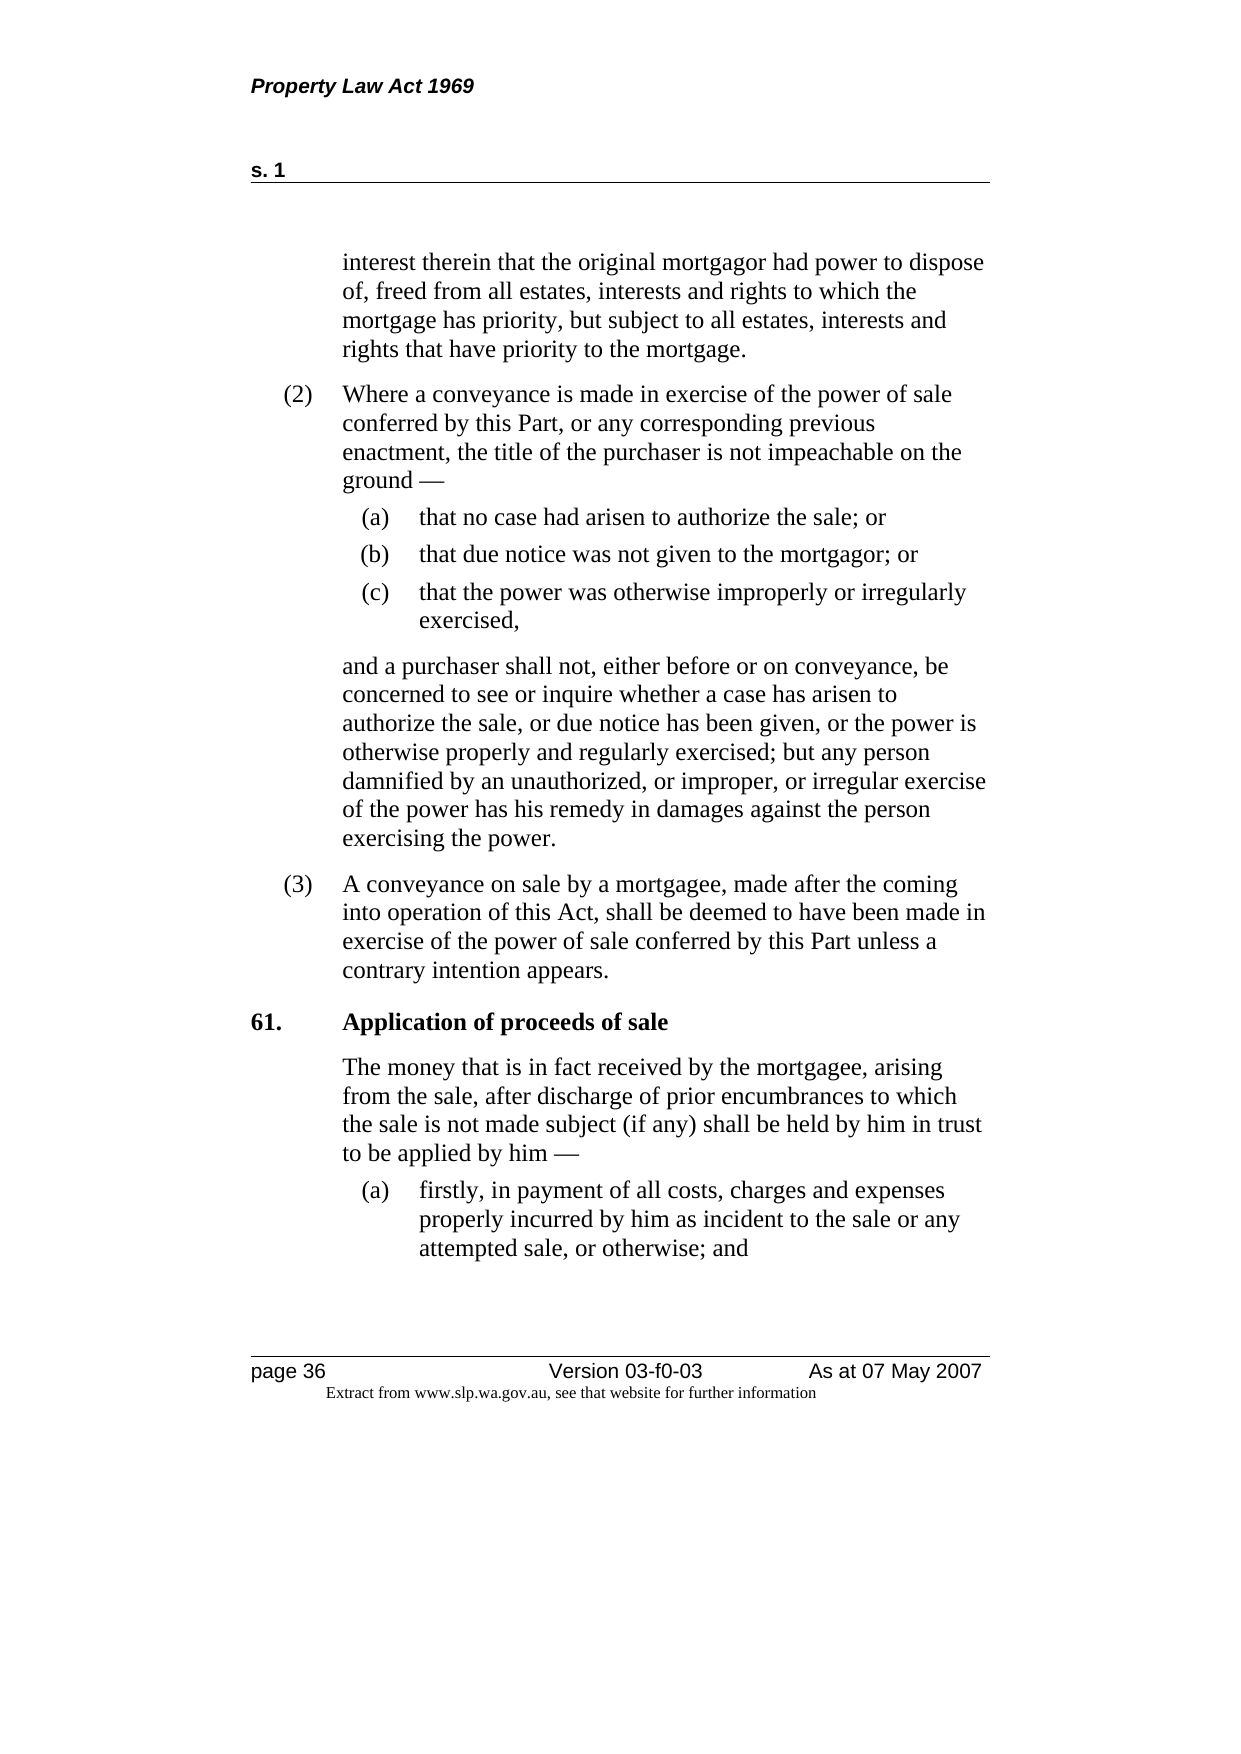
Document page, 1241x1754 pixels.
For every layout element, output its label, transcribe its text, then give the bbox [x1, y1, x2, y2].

text and a purchaser shall not, either before or on conveyance, be concerned to see or inquire whether a case has arisen to authorize the sale, or due notice has been given, or the power is otherwise properly and regularly exercised; but any person damnified by an unauthorized, or improper, or irregular exercise of the power has his remedy in damages against the person exercising the power. [251, 651, 990, 852]
text (a) that no case had arisen to authorize the sale; or [251, 502, 990, 531]
text (a) firstly, in payment of all costs, charges and expenses properly incurred by him as incident to the sale or any attempted sale, or otherwise; and [251, 1175, 990, 1262]
text The money that is in fact received by the mortgagee, arising from the sale, after discharge of prior encumbrances to which the sale is not made subject (if any) shall be held by him in trust to be applied by him — [251, 1052, 990, 1167]
text (3) A conveyance on sale by a mortgagee, made after the coming into operation of this Act, shall be deemed to have been made in exercise of the power of sale conferred by this Part unless a contrary intention appears. [251, 869, 990, 984]
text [251, 247, 990, 362]
subtitle 61. Application of proceeds of sale [251, 1007, 990, 1035]
text (b) that due notice was not given to the mortgagor; or [251, 539, 990, 568]
text (2) Where a conveyance is made in exercise of the power of sale conferred by this Part, or any corresponding previous enactment, the title of the purchaser is not impeachable on the ground — [251, 379, 990, 494]
text (c) that the power was otherwise improperly or irregularly exercised, [251, 577, 990, 634]
